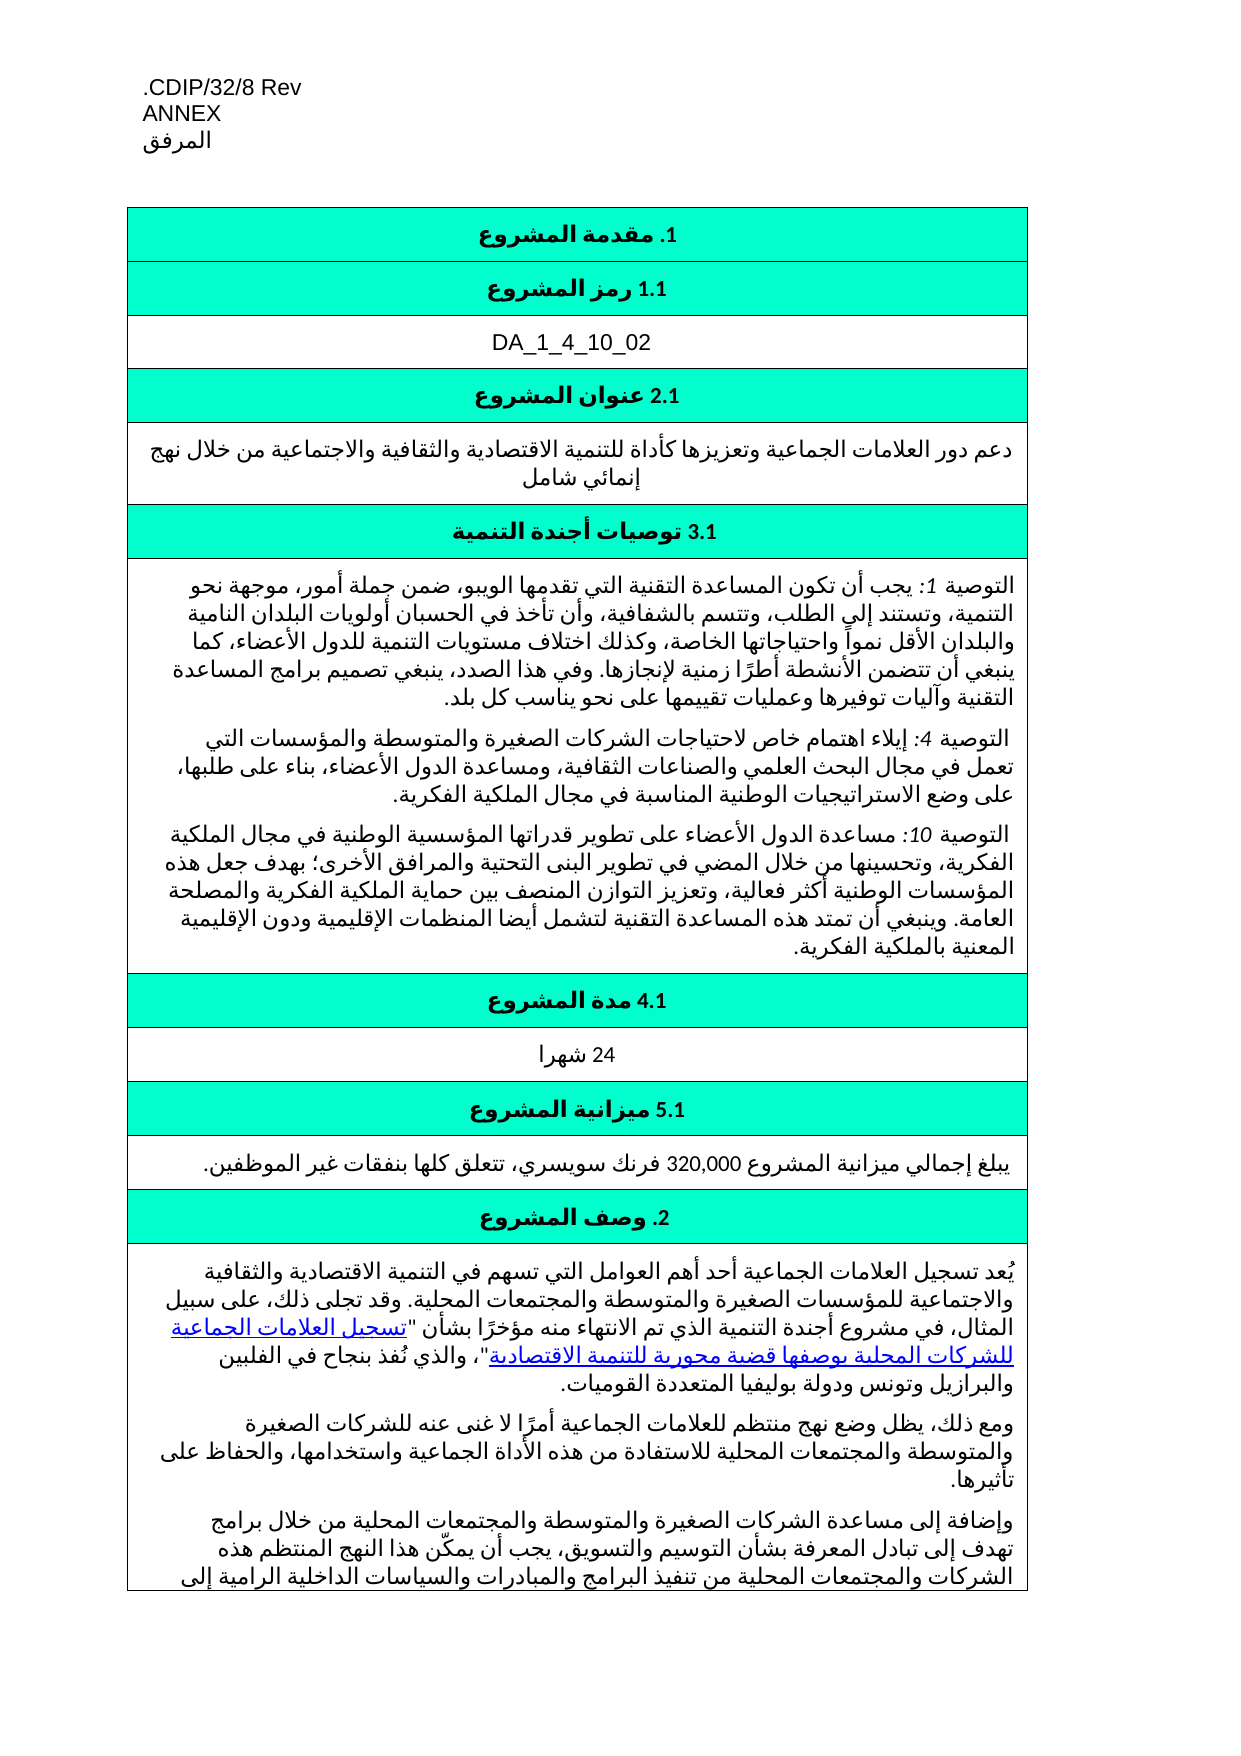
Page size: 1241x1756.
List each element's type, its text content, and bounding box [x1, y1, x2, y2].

table_cell 2. وصف المشروع [128, 1190, 1027, 1243]
table_cell 24 شهرا [128, 1028, 1027, 1081]
table_cell 5.1 ميزانية المشروع [128, 1082, 1027, 1135]
table_cell يبلغ إجمالي ميزانية المشروع 320,000 فرنك سويسري، تتعلق كلها بنفقات غير الموظفين. [128, 1136, 1027, 1189]
table_cell التوصية 1: يجب أن تكون المساعدة التقنية التي تقدمها الويبو، ضمن جملة أمور، موجهة نحو التنمية، وتستند إلى الطلب، وتتسم بالشفافية، وأن تأخذ في الحسبان أولويات البلدان النامية والبلدان الأقل نمواً واحتياجاتها الخاصة، وكذلك اختلاف مستويات التنمية للدول الأعضاء، كما ينبغي أن تتضمن الأنشطة أطرًا زمنية لإنجازها. وفي هذا الصدد، ينبغي تصميم برامج المساعدة التقنية وآليات توفيرها وعمليات تقييمها على نحو يناسب كل بلد. التوصية 4: إيلاء اهتمام خاص لاحتياجات الشركات الصغيرة والمتوسطة والمؤسسات التي تعمل في مجال البحث العلمي والصناعات الثقافية، ومساعدة الدول الأعضاء، بناء على طلبها، على وضع الاستراتيجيات الوطنية المناسبة في مجال الملكية الفكرية. التوصية 10: مساعدة الدول الأعضاء على تطوير قدراتها المؤسسية الوطنية في مجال الملكية الفكرية، وتحسينها من خلال المضي في تطوير البنى التحتية والمرافق الأخرى؛ بهدف جعل هذه المؤسسات الوطنية أكثر فعالية، وتعزيز التوازن المنصف بين حماية الملكية الفكرية والمصلحة العامة. وينبغي أن تمتد هذه المساعدة التقنية لتشمل أيضا المنظمات الإقليمية ودون الإقليمية المعنية بالملكية الفكرية. [128, 559, 1027, 973]
table_cell DA_1_4_10_02 [128, 316, 1027, 367]
table_cell 1.1 رمز المشروع [128, 262, 1027, 315]
table_cell 3.1 توصيات أجندة التنمية [128, 505, 1027, 558]
table_cell 4.1 مدة المشروع [128, 974, 1027, 1027]
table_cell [128, 1244, 1027, 1590]
table_cell 2.1 عنوان المشروع [128, 369, 1027, 422]
table_cell دعم دور العلامات الجماعية وتعزيزها كأداة للتنمية الاقتصادية والثقافية والاجتماعية من خلال نهج إنمائي شامل [128, 423, 1027, 504]
table_header 1. مقدمة المشروع [128, 208, 1027, 261]
